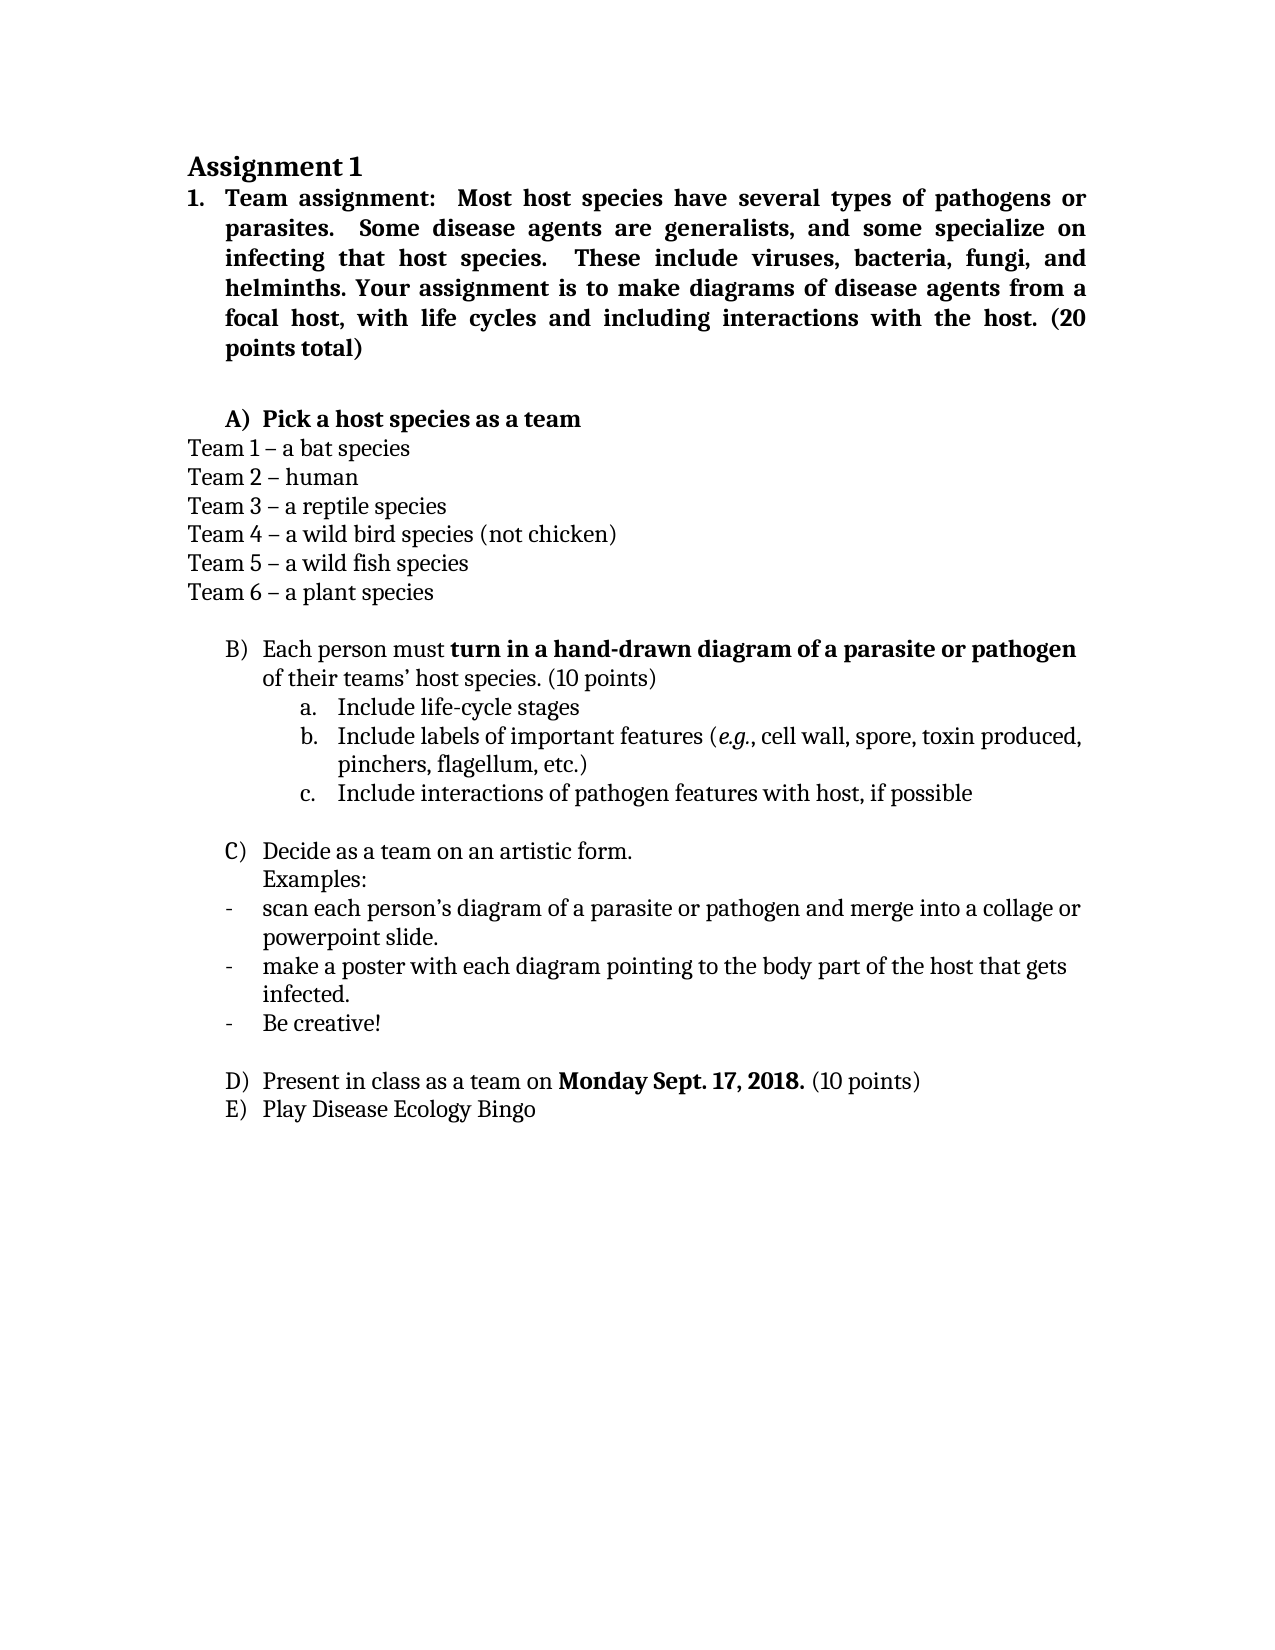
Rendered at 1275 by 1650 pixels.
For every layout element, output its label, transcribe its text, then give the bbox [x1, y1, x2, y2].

list Pick a host species as a team [225, 405, 1087, 434]
list Play Disease Ecology Bingo [225, 1095, 1087, 1124]
text Team 5 – a wild fish species [187, 549, 1087, 578]
text Team 2 – human [187, 463, 1087, 492]
text Assignment 1 [187, 150, 1087, 183]
list Examples: [262, 865, 1087, 894]
text Team 4 – a wild bird species (not chicken) [187, 520, 1087, 549]
list Include interactions of pathogen features with host, if possible [300, 779, 1087, 808]
text Team 1 – a bat species [187, 434, 1087, 463]
list Include life-cycle stages [300, 693, 1087, 722]
list Present in class as a team on Monday Sept. 17, 2018. (10 points) [225, 1067, 1087, 1095]
text Team 6 – a plant species [187, 578, 1087, 607]
list Include labels of important features (e.g., cell wall, spore, toxin produced, pinchers, flagellum, etc.) [300, 722, 1087, 779]
list Be creative! [225, 1009, 1087, 1038]
text Team 3 – a reptile species [187, 492, 1087, 520]
list make a poster with each diagram pointing to the body part of the host that gets infected. [225, 952, 1087, 1009]
list Team assignment: Most host species have several types of pathogens or parasites. Some disease agents are generalists, and some specialize on infecting that host species. These include viruses, bacteria, fungi, and helminths. Your assignment is to make diagrams of disease agents from a focal host, with life cycles and including interactions with the host. (20 points total) [187, 183, 1087, 363]
list Decide as a team on an artistic form. [225, 837, 1087, 865]
list scan each person’s diagram of a parasite or pathogen and merge into a collage or powerpoint slide. [225, 894, 1087, 952]
list Each person must turn in a hand-drawn diagram of a parasite or pathogen of their teams’ host species. (10 points) [225, 635, 1087, 693]
